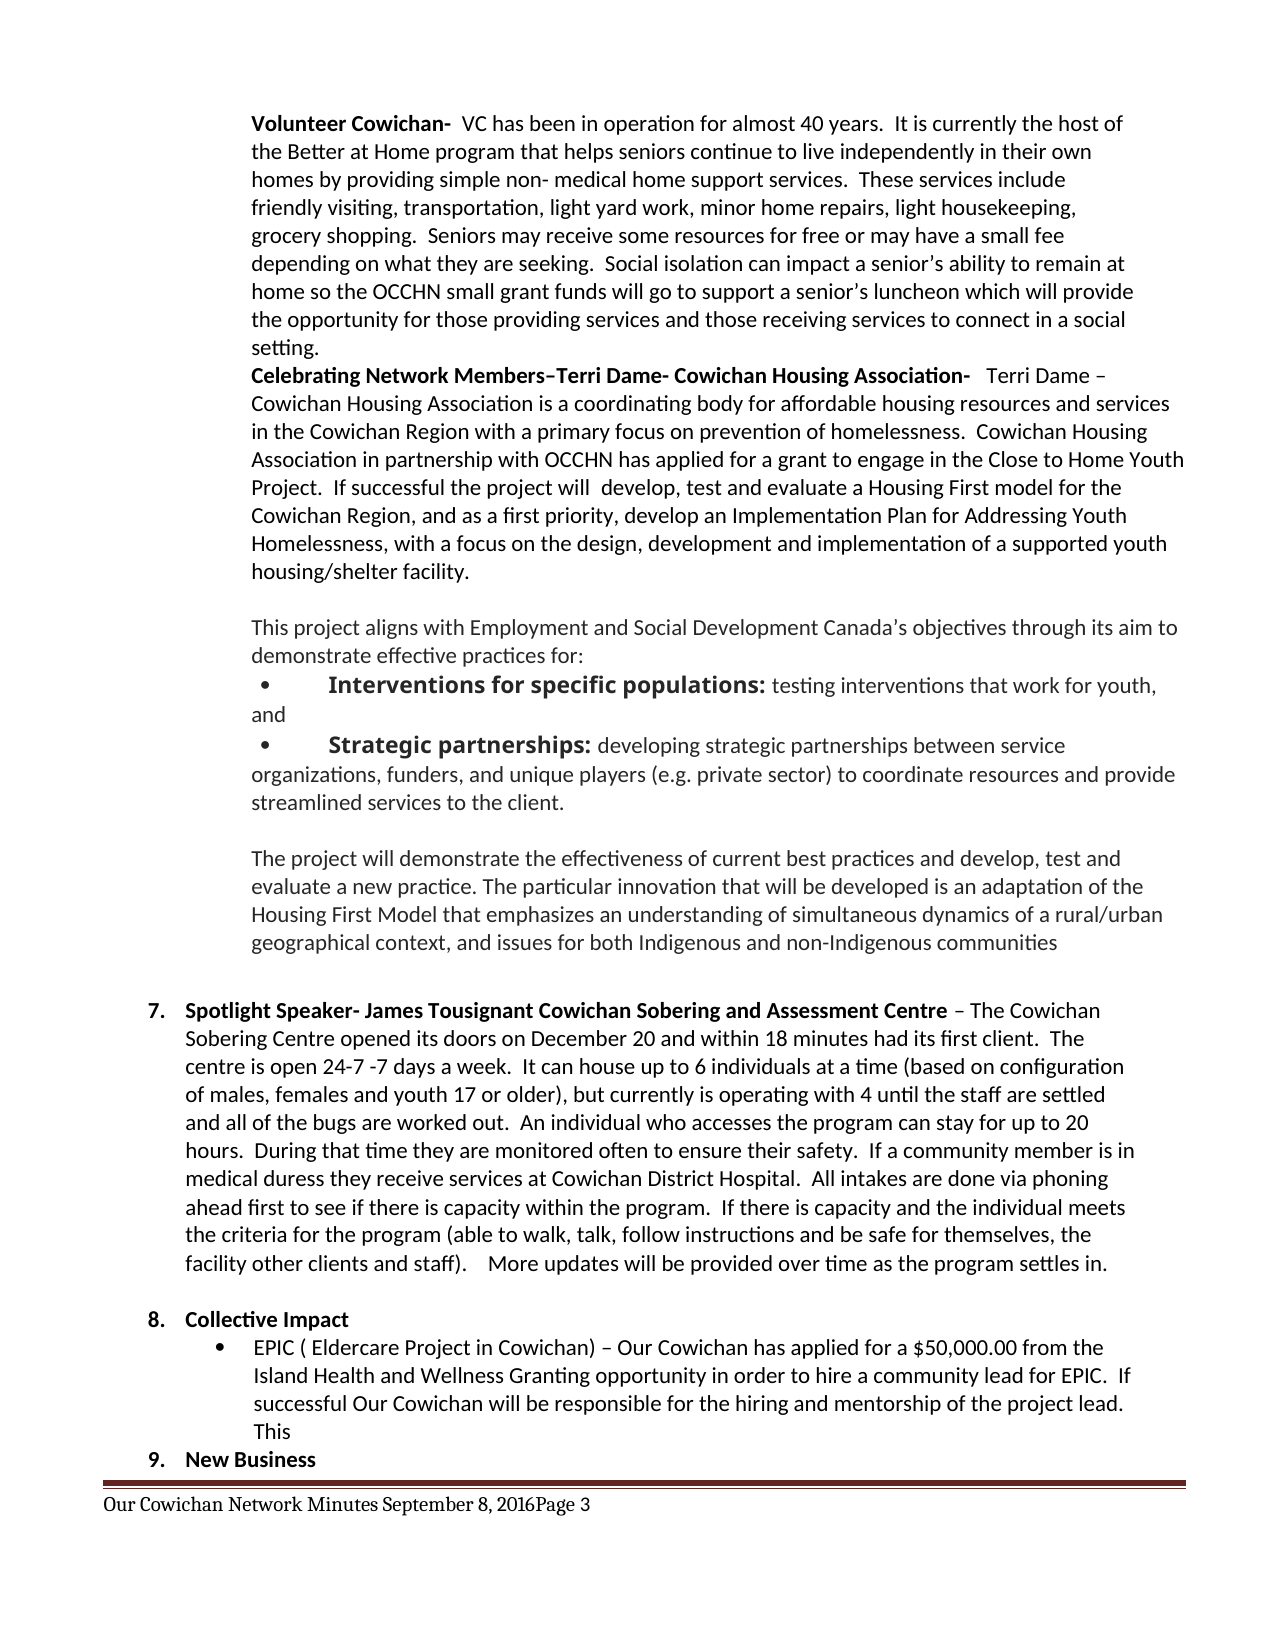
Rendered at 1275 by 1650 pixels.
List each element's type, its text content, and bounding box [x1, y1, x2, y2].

list Interventions for specific populations: testing interventions that work for youth, and [251, 669, 1186, 728]
list Strategic partnerships: developing strategic partnerships between service organizations, funders, and unique players (e.g. private sector) to coordinate resources and provide streamlined services to the client. [251, 728, 1186, 816]
list New Business [148, 1445, 1137, 1473]
list Spotlight Speaker- James Tousignant Cowichan Sobering and Assessment Centre – The Cowichan Sobering Centre opened its doors on December 20 and within 18 minutes had its first client. The centre is open 24-7 -7 days a week. It can house up to 6 individuals at a time (based on configuration of males, females and youth 17 or older), but currently is operating with 4 until the staff are settled and all of the bugs are worked out. An individual who accesses the program can stay for up to 20 hours. During that time they are monitored often to ensure their safety. If a community member is in medical duress they receive services at Cowichan District Hospital. All intakes are done via phoning ahead first to see if there is capacity within the program. If there is capacity and the individual meets the criteria for the program (able to walk, talk, follow instructions and be safe for themselves, the facility other clients and staff). More updates will be provided over time as the program settles in. [148, 996, 1137, 1277]
text Celebrating Network Members–Terri Dame- Cowichan Housing Association- Terri Dame – Cowichan Housing Association is a coordinating body for affordable housing resources and services in the Cowichan Region with a primary focus on prevention of homelessness. Cowichan Housing Association in partnership with OCCHN has applied for a grant to engage in the Close to Home Youth Project. If successful the project will develop, test and evaluate a Housing First model for the Cowichan Region, and as a first priority, develop an Implementation Plan for Addressing Youth Homelessness, with a focus on the design, development and implementation of a supported youth housing/shelter facility. [251, 361, 1186, 585]
text The project will demonstrate the effectiveness of current best practices and develop, test and evaluate a new practice. The particular innovation that will be developed is an adaptation of the Housing First Model that emphasizes an understanding of simultaneous dynamics of a rural/urban geographical context, and issues for both Indigenous and non-Indigenous communities [251, 844, 1186, 956]
list Collective Impact [148, 1305, 1137, 1333]
list Volunteer Cowichan- VC has been in operation for almost 40 years. It is currently the host of the Better at Home program that helps seniors continue to live independently in their own homes by providing simple non- medical home support services. These services include friendly visiting, transportation, light yard work, minor home repairs, light housekeeping, grocery shopping. Seniors may receive some resources for free or may have a small fee depending on what they are seeking. Social isolation can impact a senior’s ability to remain at home so the OCCHN small grant funds will go to support a senior’s luncheon which will provide the opportunity for those providing services and those receiving services to connect in a social setting. [251, 109, 1137, 361]
text This project aligns with Employment and Social Development Canada’s objectives through its aim to demonstrate effective practices for: [251, 613, 1186, 669]
list EPIC ( Eldercare Project in Cowichan) – Our Cowichan has applied for a $50,000.00 from the Island Health and Wellness Granting opportunity in order to hire a community lead for EPIC. If successful Our Cowichan will be responsible for the hiring and mentorship of the project lead. This [216, 1333, 1137, 1445]
